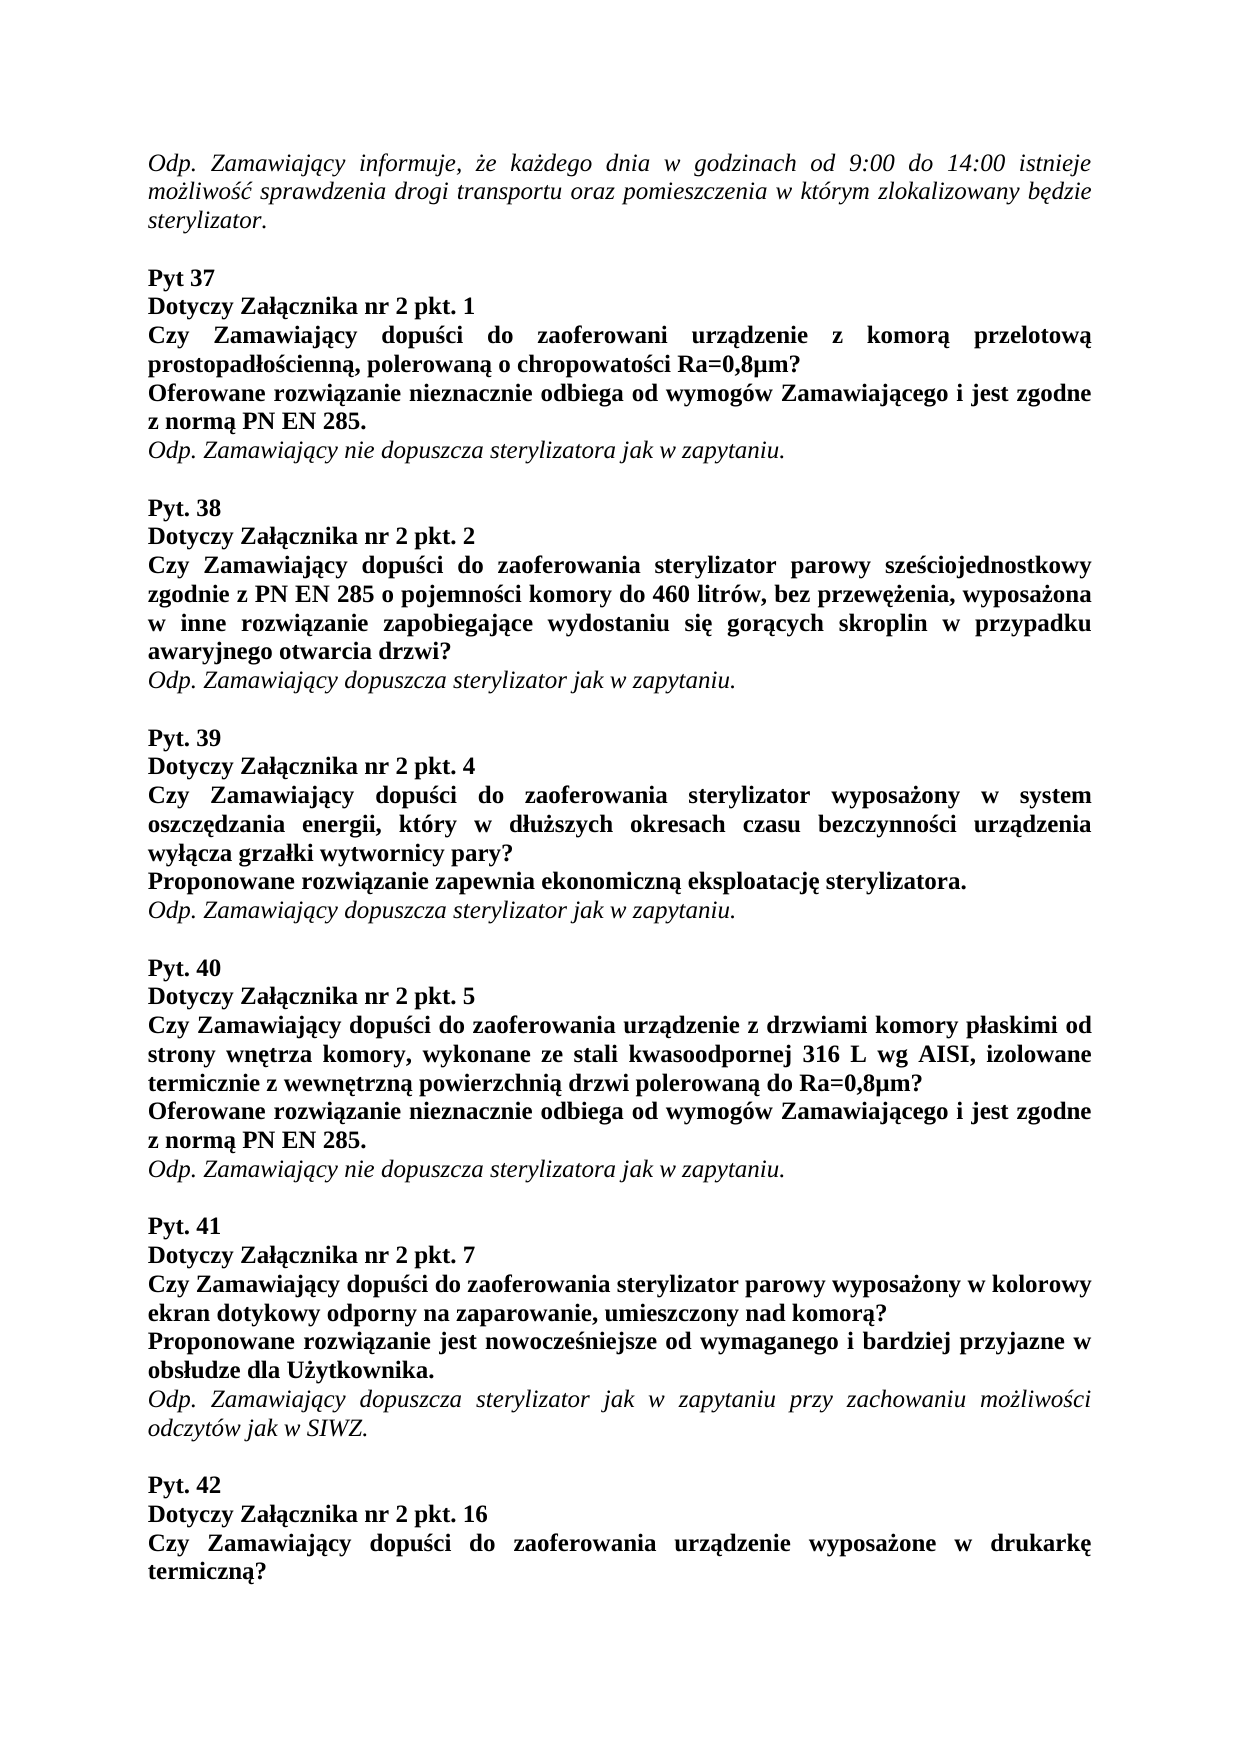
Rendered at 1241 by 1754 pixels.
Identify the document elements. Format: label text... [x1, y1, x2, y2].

text Dotyczy Załącznika nr 2 pkt. 2 [148, 521, 1093, 550]
text Dotyczy Załącznika nr 2 pkt. 16 [148, 1499, 1093, 1528]
text Czy Zamawiający dopuści do zaoferowania urządzenie wyposażone w drukarkę termiczną? [148, 1528, 1093, 1585]
text Czy Zamawiający dopuści do zaoferowani urządzenie z komorą przelotową prostopadłościenną, polerowaną o chropowatości Ra=0,8µm? [148, 320, 1093, 378]
text Pyt 37 [148, 263, 1093, 291]
text Czy Zamawiający dopuści do zaoferowania urządzenie z drzwiami komory płaskimi od strony wnętrza komory, wykonane ze stali kwasoodpornej 316 L wg AISI, izolowane termicznie z wewnętrzną powierzchnią drzwi polerowaną do Ra=0,8µm? [148, 1010, 1093, 1096]
text Pyt. 39 [148, 723, 1093, 751]
text Czy Zamawiający dopuści do zaoferowania sterylizator wyposażony w system oszczędzania energii, który w dłuższych okresach czasu bezczynności urządzenia wyłącza grzałki wytwornicy pary? [148, 780, 1093, 866]
text Odp. Zamawiający informuje, że każdego dnia w godzinach od 9:00 do 14:00 istnieje możliwość sprawdzenia drogi transportu oraz pomieszczenia w którym zlokalizowany będzie sterylizator. [148, 148, 1093, 234]
text Pyt. 40 [148, 953, 1093, 981]
text Dotyczy Załącznika nr 2 pkt. 7 [148, 1240, 1093, 1269]
text Dotyczy Załącznika nr 2 pkt. 4 [148, 751, 1093, 780]
text Odp. Zamawiający nie dopuszcza sterylizatora jak w zapytaniu. [148, 435, 1093, 464]
text Dotyczy Załącznika nr 2 pkt. 5 [148, 981, 1093, 1010]
text Proponowane rozwiązanie zapewnia ekonomiczną eksploatację sterylizatora. [148, 866, 1093, 895]
text Pyt. 42 [148, 1470, 1093, 1499]
text Odp. Zamawiający dopuszcza sterylizator jak w zapytaniu przy zachowaniu możliwości odczytów jak w SIWZ. [148, 1384, 1093, 1441]
text Oferowane rozwiązanie nieznacznie odbiega od wymogów Zamawiającego i jest zgodne z normą PN EN 285. [148, 378, 1093, 435]
text Odp. Zamawiający dopuszcza sterylizator jak w zapytaniu. [148, 665, 1093, 694]
text Oferowane rozwiązanie nieznacznie odbiega od wymogów Zamawiającego i jest zgodne z normą PN EN 285. [148, 1096, 1093, 1154]
text Odp. Zamawiający nie dopuszcza sterylizatora jak w zapytaniu. [148, 1154, 1093, 1183]
text Odp. Zamawiający dopuszcza sterylizator jak w zapytaniu. [148, 895, 1093, 924]
text Czy Zamawiający dopuści do zaoferowania sterylizator parowy wyposażony w kolorowy ekran dotykowy odporny na zaparowanie, umieszczony nad komorą? [148, 1269, 1093, 1326]
text Pyt. 41 [148, 1211, 1093, 1240]
text Czy Zamawiający dopuści do zaoferowania sterylizator parowy sześciojednostkowy zgodnie z PN EN 285 o pojemności komory do 460 litrów, bez przewężenia, wyposażona w inne rozwiązanie zapobiegające wydostaniu się gorących skroplin w przypadku awaryjnego otwarcia drzwi? [148, 550, 1093, 665]
text Dotyczy Załącznika nr 2 pkt. 1 [148, 291, 1093, 320]
text Pyt. 38 [148, 493, 1093, 521]
text Proponowane rozwiązanie jest nowocześniejsze od wymaganego i bardziej przyjazne w obsłudze dla Użytkownika. [148, 1326, 1093, 1384]
